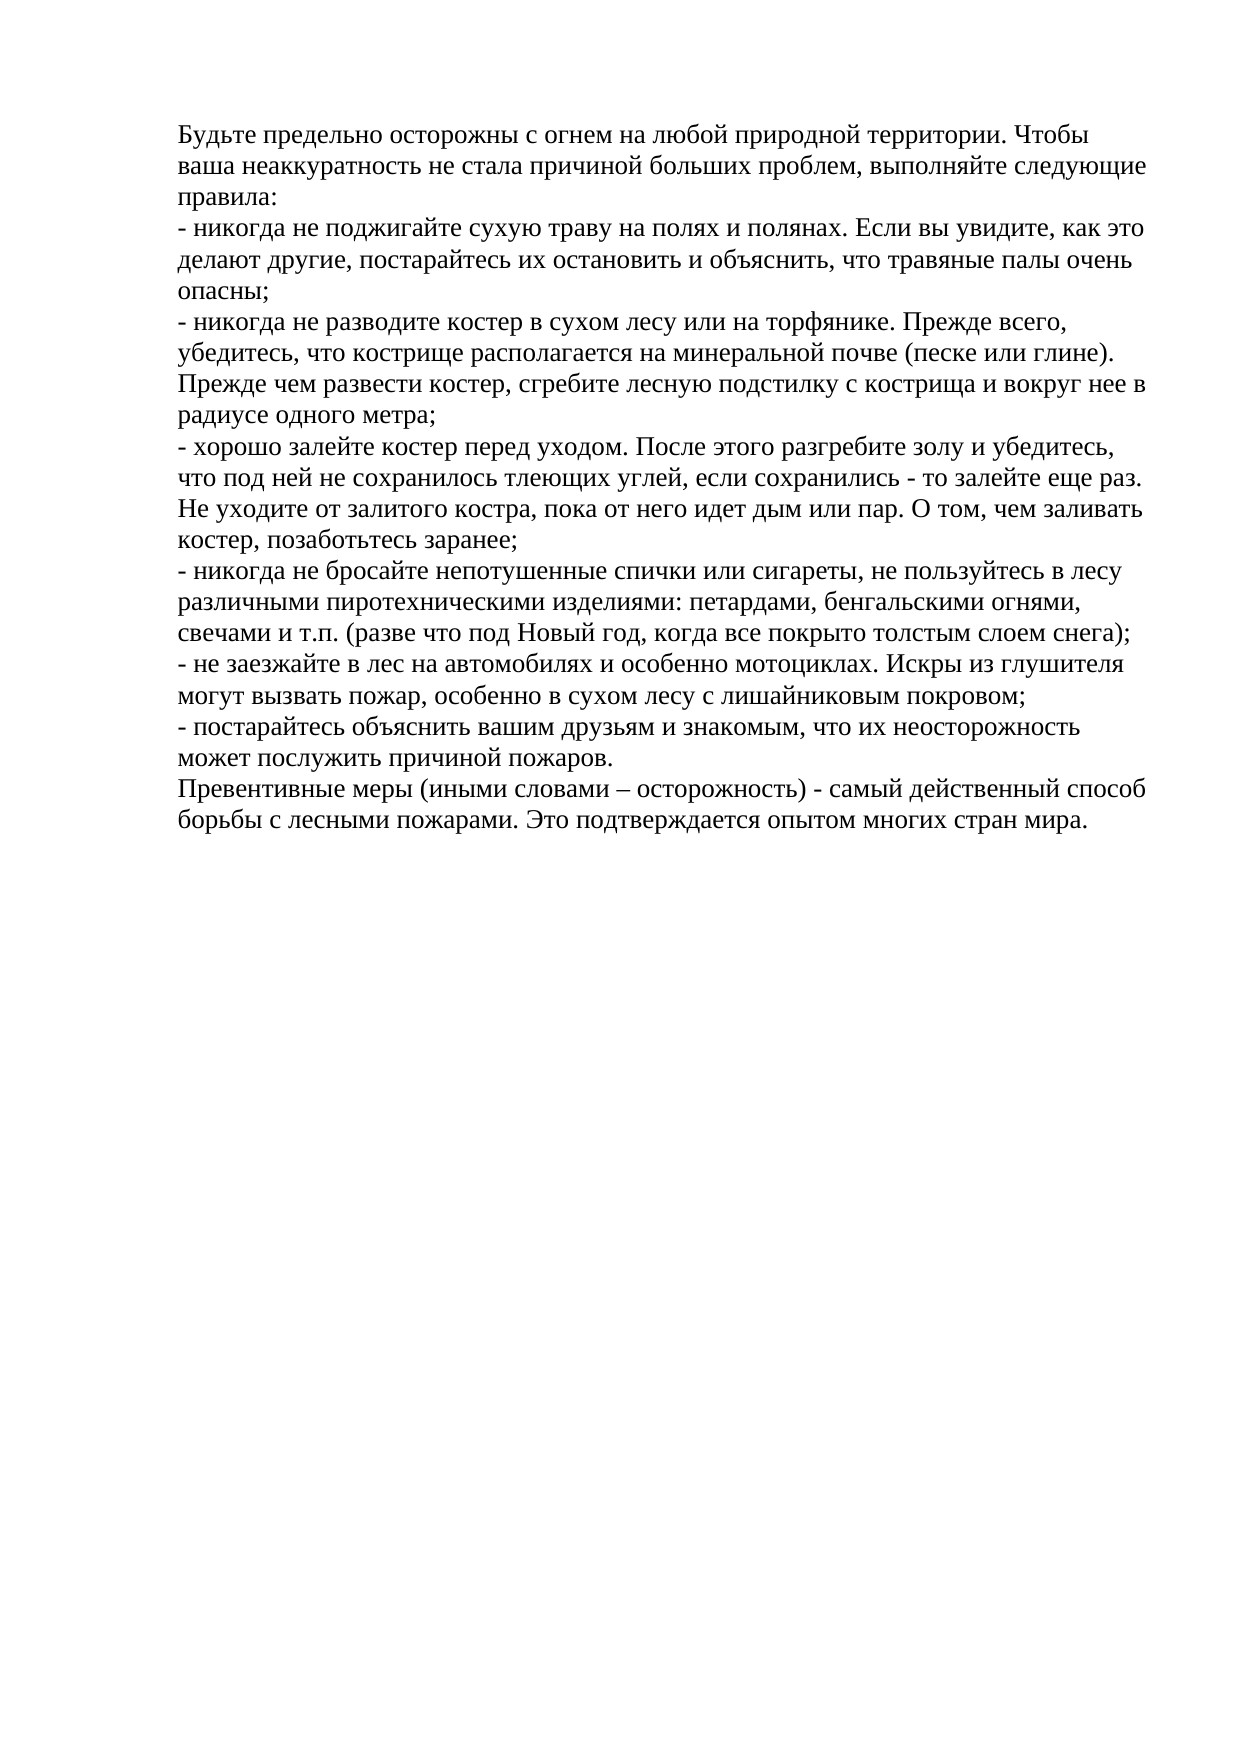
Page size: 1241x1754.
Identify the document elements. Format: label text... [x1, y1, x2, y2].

text - никогда не поджигайте сухую траву на полях и полянах. Если вы увидите, как это делают другие, постарайтесь их остановить и объяснить, что травяные палы очень опасны; [177, 212, 1152, 305]
text Будьте предельно осторожны с огнем на любой природной территории. Чтобы ваша неаккуратность не стала причиной больших проблем, выполняйте следующие правила: [177, 118, 1152, 212]
text - никогда не бросайте непотушенные спички или сигареты, не пользуйтесь в лесу различными пиротехническими изделиями: петардами, бенгальскими огнями, свечами и т.п. (разве что под Новый год, когда все покрыто толстым слоем снега); [177, 554, 1152, 648]
text - хорошо залейте костер перед уходом. После этого разгребите золу и убедитесь, что под ней не сохранилось тлеющих углей, если сохранились - то залейте еще раз. Не уходите от залитого костра, пока от него идет дым или пар. О том, чем заливать костер, позаботьтесь заранее; [177, 429, 1152, 554]
text - не заезжайте в лес на автомобилях и особенно мотоциклах. Искры из глушителя могут вызвать пожар, особенно в сухом лесу с лишайниковым покровом; [177, 648, 1152, 710]
text - постарайтесь объяснить вашим друзьям и знакомым, что их неосторожность может послужить причиной пожаров. [177, 710, 1152, 772]
text Превентивные меры (иными словами – осторожность) - самый действенный способ борьбы с лесными пожарами. Это подтверждается опытом многих стран мира. [177, 772, 1152, 834]
text - никогда не разводите костер в сухом лесу или на торфянике. Прежде всего, убедитесь, что кострище располагается на минеральной почве (песке или глине). Прежде чем развести костер, сгребите лесную подстилку с кострища и вокруг нее в радиусе одного метра; [177, 305, 1152, 429]
